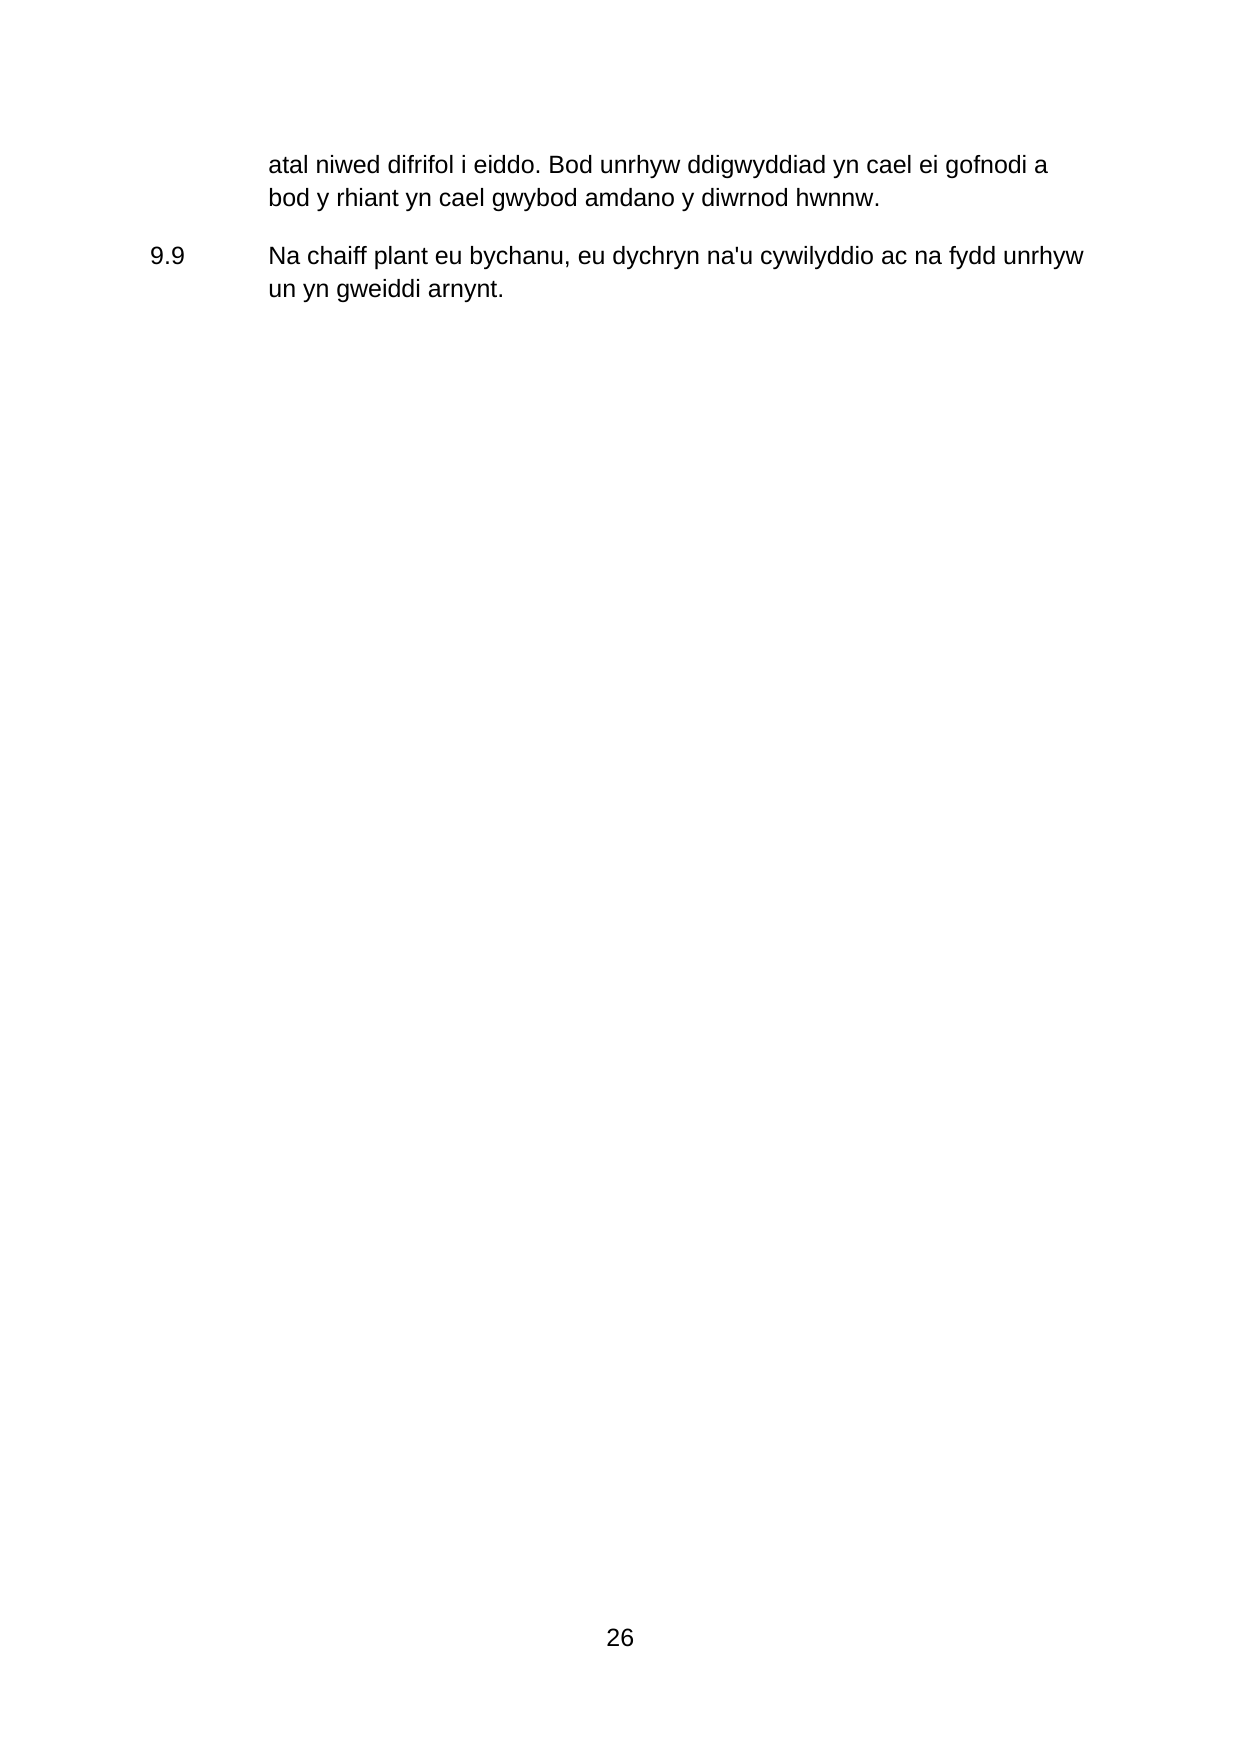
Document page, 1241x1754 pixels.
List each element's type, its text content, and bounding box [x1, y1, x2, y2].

list Na chaiff plant eu bychanu, eu dychryn na'u cywilyddio ac na fydd unrhyw un yn gweiddi arnynt. [150, 241, 1090, 303]
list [150, 150, 1090, 212]
